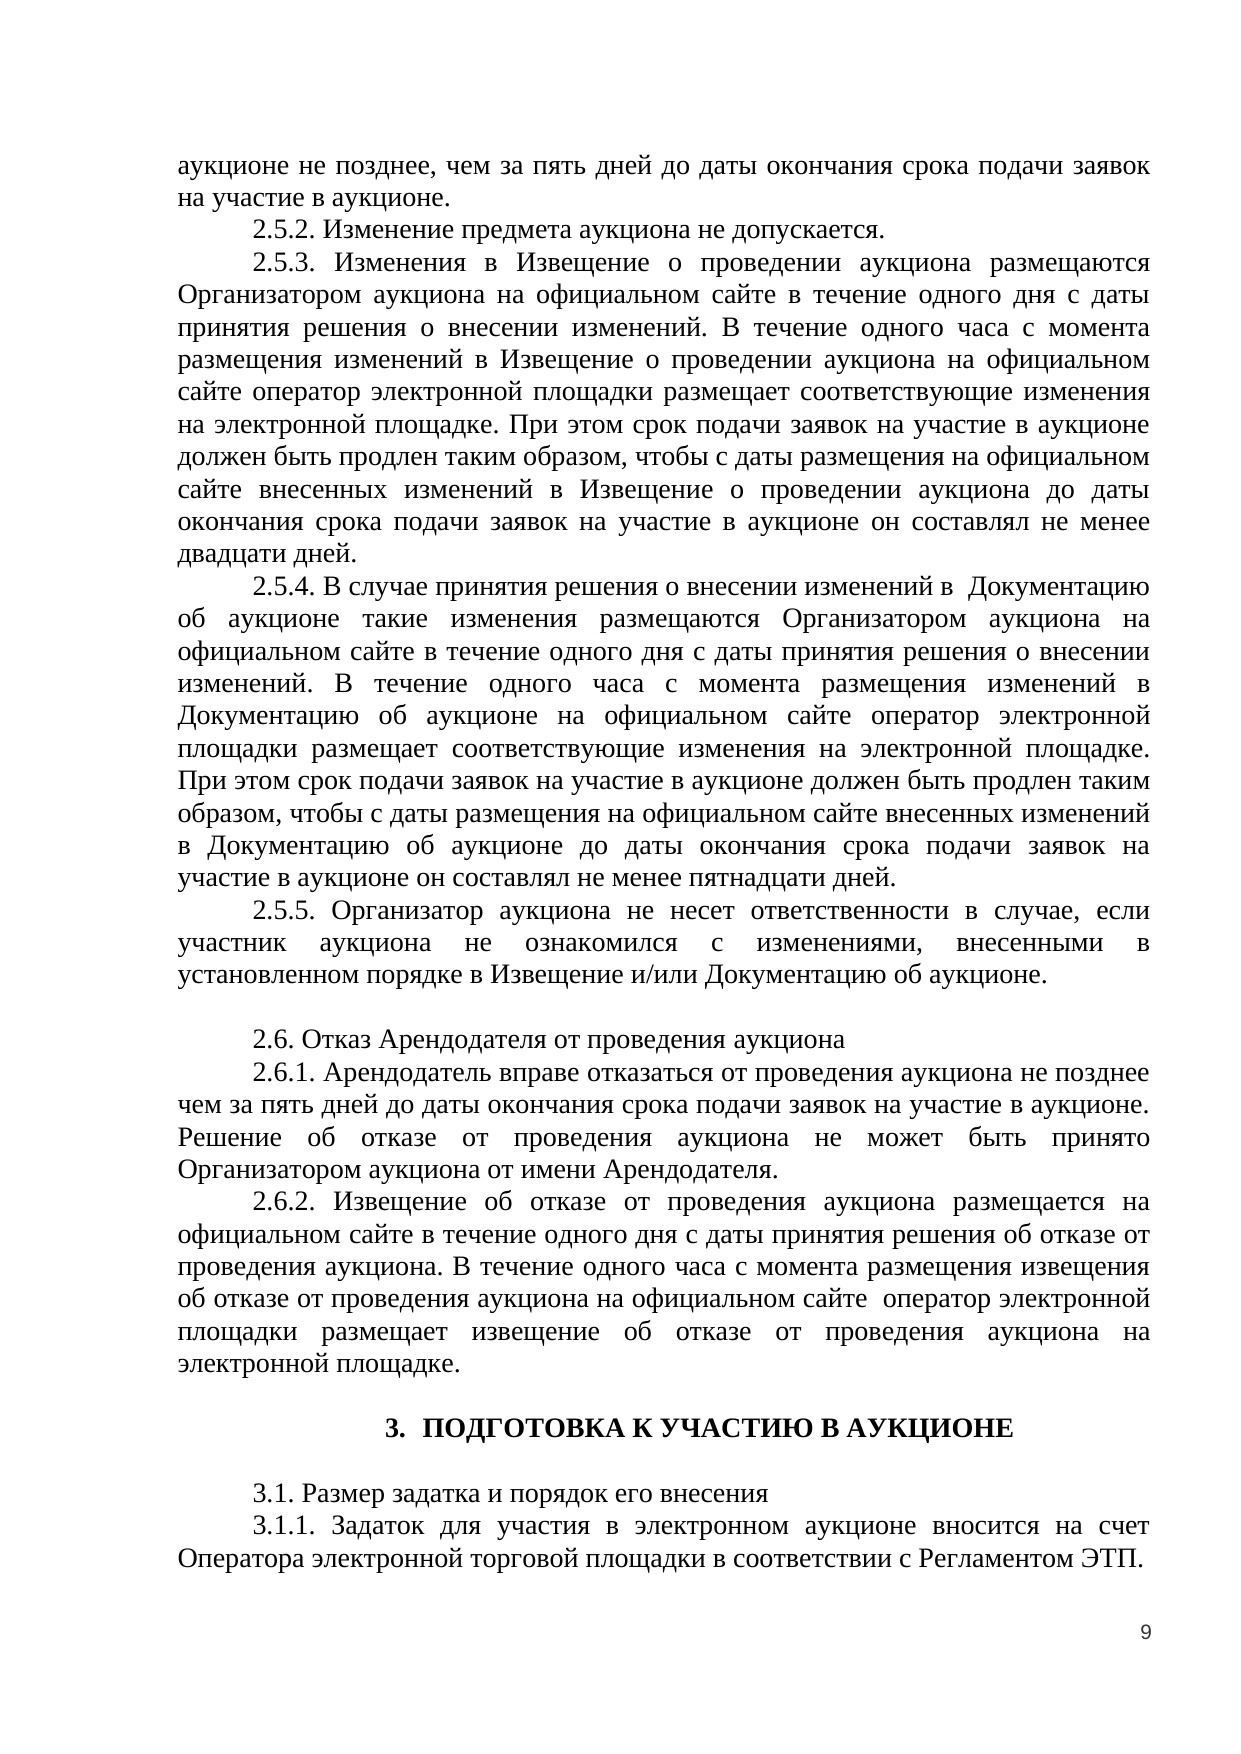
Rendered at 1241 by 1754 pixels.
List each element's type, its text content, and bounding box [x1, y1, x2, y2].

text 2.5.3. Изменения в Извещение о проведении аукциона размещаются Организатором аукциона на официальном сайте в течение одного дня с даты принятия решения о внесении изменений. В течение одного часа с момента размещения изменений в Извещение о проведении аукциона на официальном сайте оператор электронной площадки размещает соответствующие изменения на электронной площадке. При этом срок подачи заявок на участие в аукционе должен быть продлен таким образом, чтобы с даты размещения на официальном сайте внесенных изменений в Извещение о проведении аукциона до даты окончания срока подачи заявок на участие в аукционе он составлял не менее двадцати дней. [177, 245, 1152, 569]
text 3.1.1. Задаток для участия в электронном аукционе вносится на счет Оператора электронной торговой площадки в соответствии с Регламентом ЭТП. [177, 1508, 1152, 1573]
text 2.5.5. Организатор аукциона не несет ответственности в случае, если участник аукциона не ознакомился с изменениями, внесенными в установленном порядке в Извещение и/или Документацию об аукционе. [177, 893, 1152, 990]
list ПОДГОТОВКА К УЧАСТИЮ В АУКЦИОНЕ [247, 1411, 1152, 1443]
text 2.6.2. Извещение об отказе от проведения аукциона размещается на официальном сайте в течение одного дня с даты принятия решения об отказе от проведения аукциона. В течение одного часа с момента размещения извещения об отказе от проведения аукциона на официальном сайте оператор электронной площадки размещает извещение об отказе от проведения аукциона на электронной площадке. [177, 1184, 1152, 1379]
text 3.1. Размер задатка и порядок его внесения [177, 1476, 1152, 1508]
text 2.6. Отказ Арендодателя от проведения аукциона [177, 1022, 1152, 1055]
text 2.5.2. Изменение предмета аукциона не допускается. [177, 212, 1152, 245]
text 2.5.4. В случае принятия решения о внесении изменений в Документацию об аукционе такие изменения размещаются Организатором аукциона на официальном сайте в течение одного дня с даты принятия решения о внесении изменений. В течение одного часа с момента размещения изменений в Документацию об аукционе на официальном сайте оператор электронной площадки размещает соответствующие изменения на электронной площадке. При этом срок подачи заявок на участие в аукционе должен быть продлен таким образом, чтобы с даты размещения на официальном сайте внесенных изменений в Документацию об аукционе до даты окончания срока подачи заявок на участие в аукционе он составлял не менее пятнадцати дней. [177, 569, 1152, 893]
text 2.6.1. Арендодатель вправе отказаться от проведения аукциона не позднее чем за пять дней до даты окончания срока подачи заявок на участие в аукционе. Решение об отказе от проведения аукциона не может быть принято Организатором аукциона от имени Арендодателя. [177, 1055, 1152, 1184]
